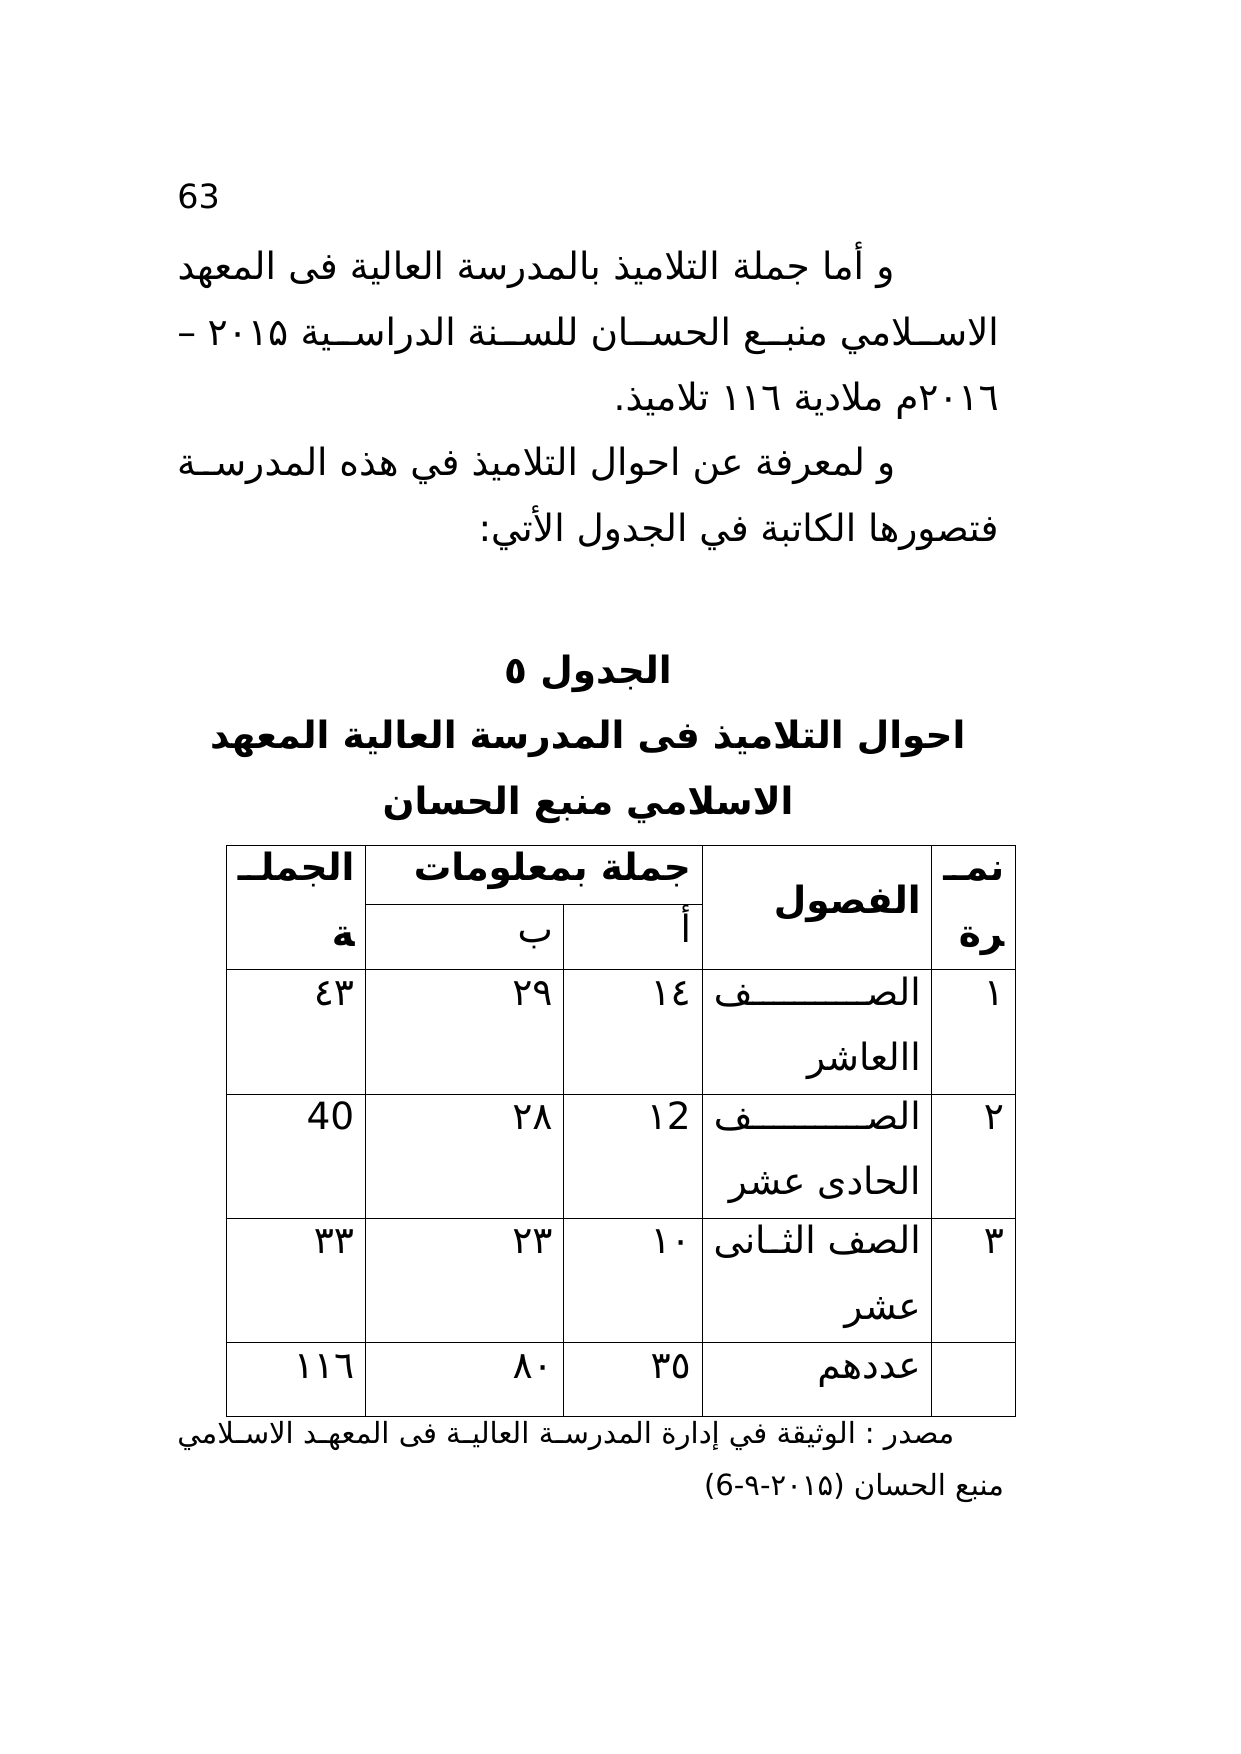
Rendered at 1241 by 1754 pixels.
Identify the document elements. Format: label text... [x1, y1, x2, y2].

table_cell ۲۹ [366, 970, 563, 1093]
table_header الجملة [227, 846, 365, 969]
table_cell ٤۳ [227, 970, 365, 1093]
table_cell [932, 1343, 1015, 1416]
table_cell ۱ [932, 970, 1015, 1093]
table_cell الصف الثانى عشر [703, 1219, 931, 1342]
table_header نمرة [932, 846, 1015, 969]
list و أما جملة التلاميذ بالمدرسة العالية فى المعهد الاسلامي منبع الحسان للسنة الدراسية ۲۰۱۵ – ۲۰۱٦م ملادية ١١٦ تلاميذ. [177, 245, 999, 419]
table_cell ۳۳ [227, 1219, 365, 1342]
table_cell 40 [227, 1095, 365, 1218]
table_cell ٢٣ [366, 1219, 563, 1342]
table_cell ١۰ [564, 1219, 702, 1342]
table_cell الصف الحادى عشر [703, 1095, 931, 1218]
list و لمعرفة عن احوال التلاميذ في هذه المدرسة فتصورها الكاتبة في الجدول الأتي: [177, 441, 999, 550]
table_cell أ [564, 905, 702, 969]
table_header الفصول [703, 846, 931, 969]
list الجدول ٥ [177, 648, 999, 692]
table_cell ۸٠ [366, 1343, 563, 1416]
table_cell ۱٤ [564, 970, 702, 1093]
table_cell ۳٥ [564, 1343, 702, 1416]
table_cell ۲ [932, 1095, 1015, 1218]
table_header جملة بمعلومات [366, 846, 702, 904]
table_cell ۲٨ [366, 1095, 563, 1218]
table_cell ب [366, 905, 563, 969]
table_cell عددهم [703, 1343, 931, 1416]
table_cell ۳ [932, 1219, 1015, 1342]
text مصدر : الوثيقة في إدارة المدرسة العالية فى المعهد الاسلامي منبع الحسان (۲۰١۵-۹-6) [177, 1417, 1004, 1502]
list احوال التلاميذ فى المدرسة العالية المعهد الاسلامي منبع الحسان [177, 714, 999, 823]
table_cell الصف االعاشر [703, 970, 931, 1093]
table_cell ۱۱٦ [227, 1343, 365, 1416]
table_cell ١2 [564, 1095, 702, 1218]
